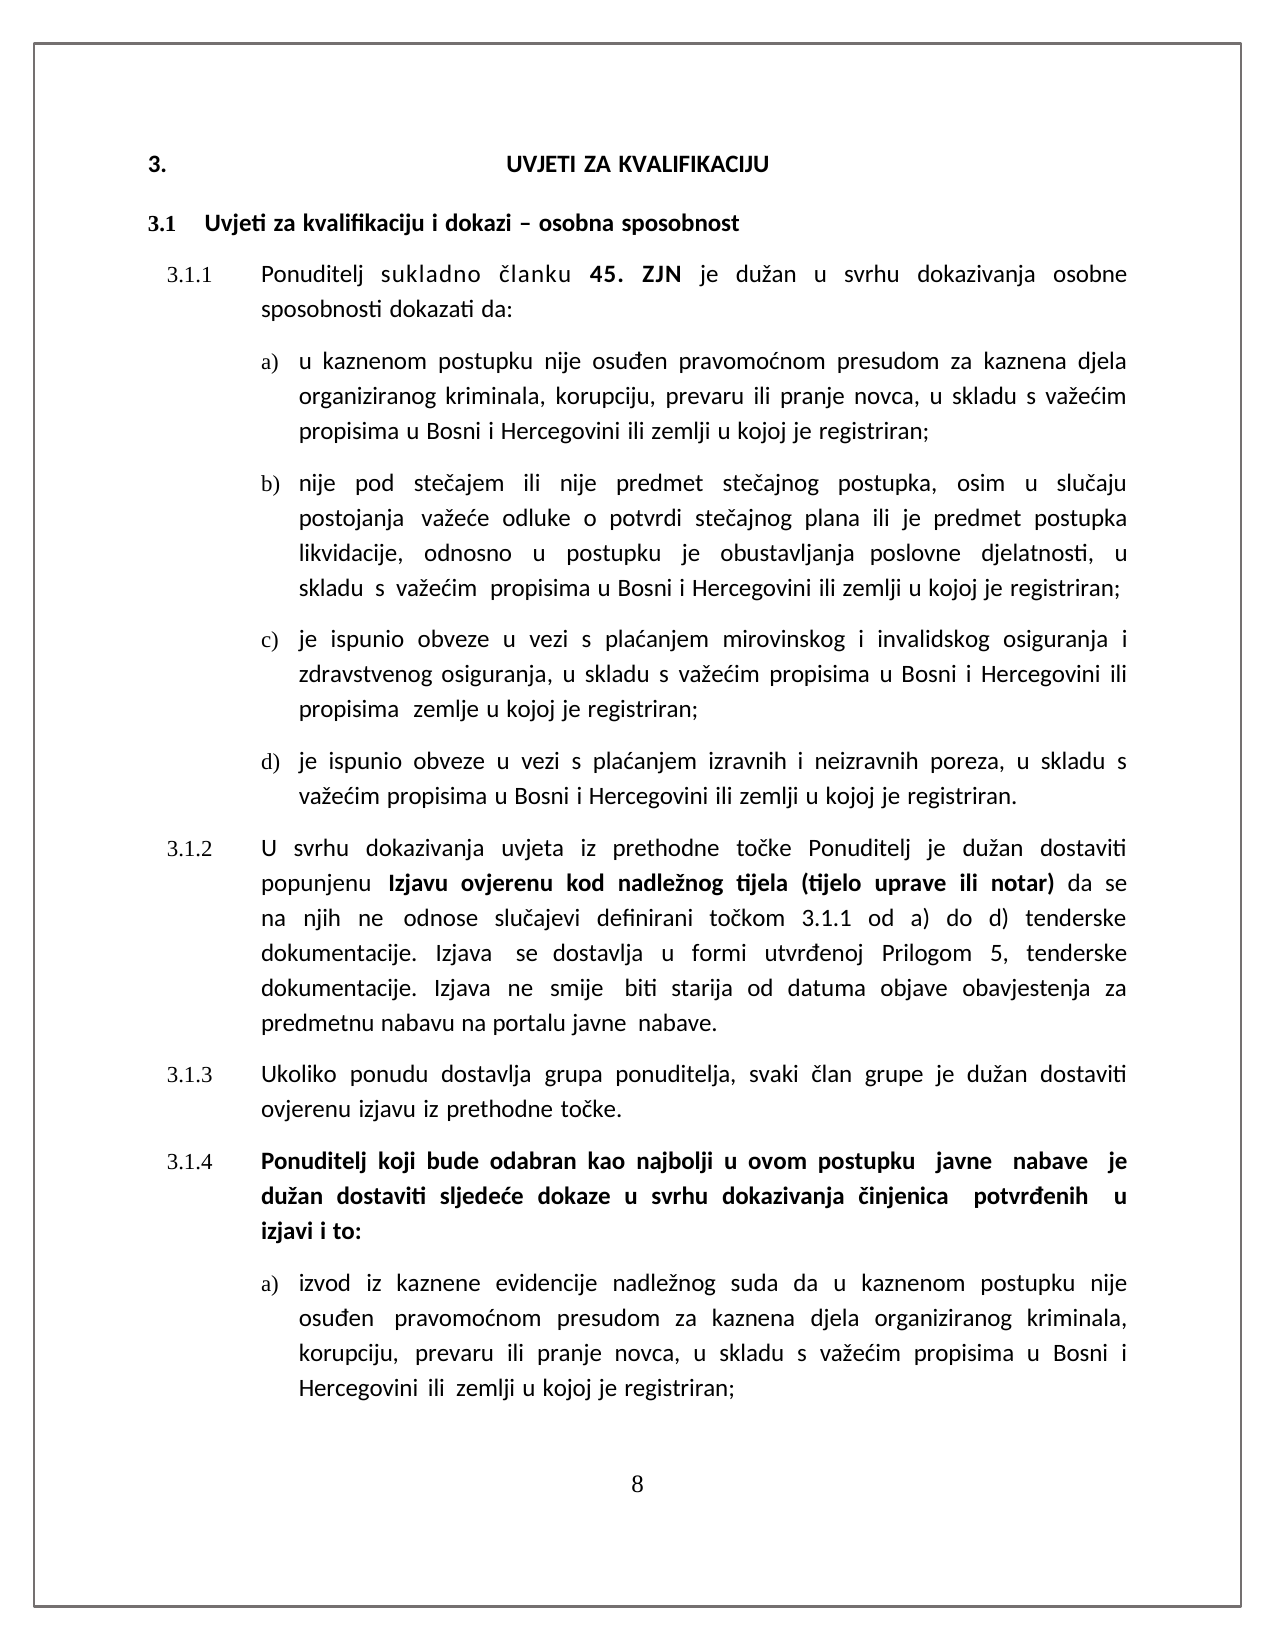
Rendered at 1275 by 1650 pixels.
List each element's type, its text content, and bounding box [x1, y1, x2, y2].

list Ponuditelj sukladno članku 45. ZJN je dužan u svrhu dokazivanja osobne sposobnosti dokazati da: [167, 258, 1127, 324]
list U svrhu dokazivanja uvjeta iz prethodne točke Ponuditelj je dužan dostaviti popunjenu Izjavu ovjerenu kod nadležnog tijela (tijelo uprave ili notar) da se na njih ne odnose slučajevi definirani točkom 3.1.1 od a) do d) tenderske dokumentacije. Izjava se dostavlja u formi utvrđenoj Prilogom 5, tenderske dokumentacije. Izjava ne smije biti starija od datuma objave obavjestenja za predmetnu nabavu na portalu javne nabave. [167, 832, 1127, 1037]
list Uvjeti za kvalifikaciju i dokazi – osobna sposobnost [148, 207, 1127, 237]
list je ispunio obveze u vezi s plaćanjem izravnih i neizravnih poreza, u skladu s važećim propisima u Bosni i Hercegovini ili zemlji u kojoj je registriran. [261, 745, 1127, 811]
list nije pod stečajem ili nije predmet stečajnog postupka, osim u slučaju postojanja važeće odluke o potvrdi stečajnog plana ili je predmet postupka likvidacije, odnosno u postupku je obustavljanja poslovne djelatnosti, u skladu s važećim propisima u Bosni i Hercegovini ili zemlji u kojoj je registriran; [261, 467, 1127, 602]
list izvod iz kaznene evidencije nadležnog suda da u kaznenom postupku nije osuđen pravomoćnom presudom za kaznena djela organiziranog kriminala, korupciju, prevaru ili pranje novca, u skladu s važećim propisima u Bosni i Hercegovini ili zemlji u kojoj je registriran; [261, 1267, 1127, 1402]
text 3. UVJETI ZA KVALIFIKACIJU [148, 148, 1127, 178]
list Ponuditelj koji bude odabran kao najbolji u ovom postupku javne nabave je dužan dostaviti sljedeće dokaze u svrhu dokazivanja činjenica potvrđenih u izjavi i to: [167, 1145, 1127, 1246]
list Ukoliko ponudu dostavlja grupa ponuditelja, svaki član grupe je dužan dostaviti ovjerenu izjavu iz prethodne točke. [167, 1058, 1127, 1124]
list je ispunio obveze u vezi s plaćanjem mirovinskog i invalidskog osiguranja i zdravstvenog osiguranja, u skladu s važećim propisima u Bosni i Hercegovini ili propisima zemlje u kojoj je registriran; [261, 623, 1127, 724]
list u kaznenom postupku nije osuđen pravomoćnom presudom za kaznena djela organiziranog kriminala, korupciju, prevaru ili pranje novca, u skladu s važećim propisima u Bosni i Hercegovini ili zemlji u kojoj je registriran; [261, 345, 1127, 446]
